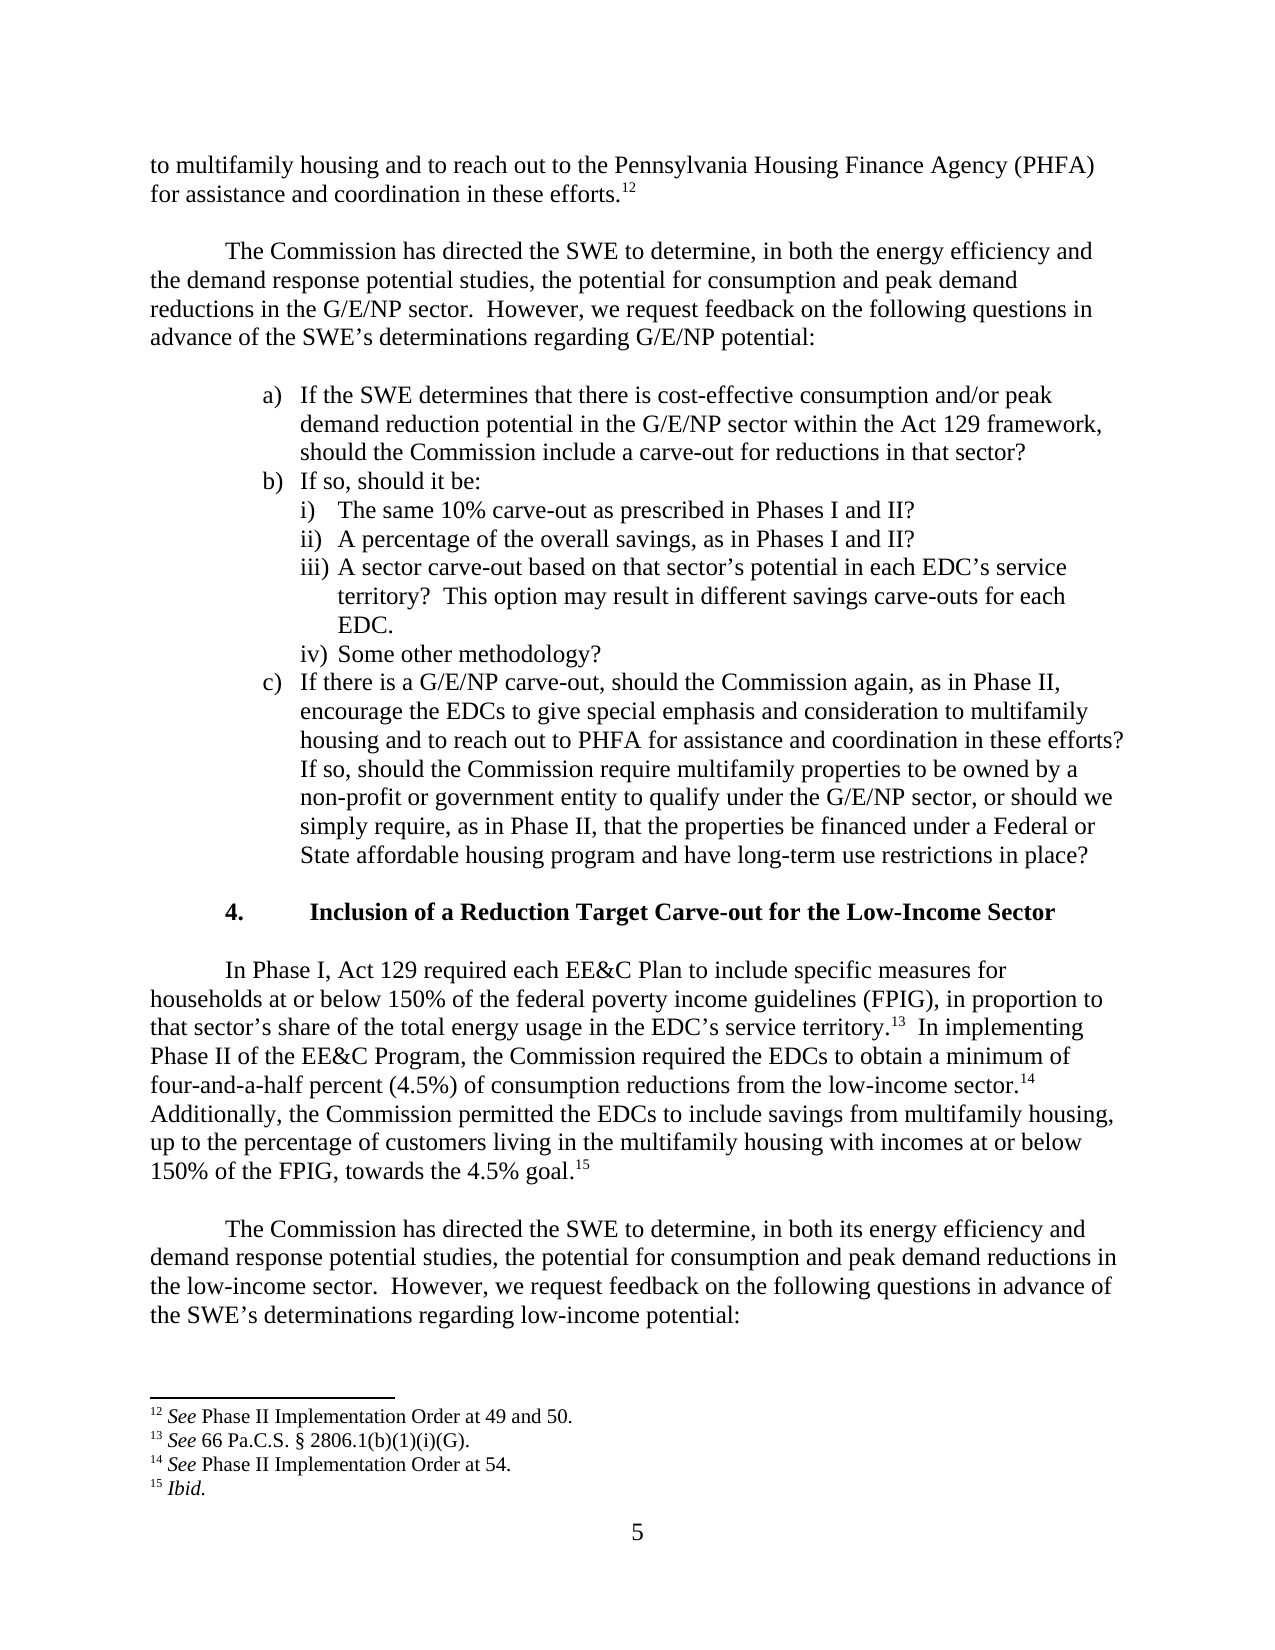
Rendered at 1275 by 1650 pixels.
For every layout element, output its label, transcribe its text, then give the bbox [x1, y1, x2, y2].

text 4. Inclusion of a Reduction Target Carve-out for the Low-Income Sector [225, 897, 1125, 926]
list Some other methodology? [300, 639, 1125, 667]
text In Phase I, Act 129 required each EE&C Plan to include specific measures for households at or below 150% of the federal poverty income guidelines (FPIG), in proportion to that sector’s share of the total energy usage in the EDC’s service territory. In implementing Phase II of the EE&C Program, the Commission required the EDCs to obtain a minimum of four-and-a-half percent (4.5%) of consumption reductions from the low-income sector. Additionally, the Commission permitted the EDCs to include savings from multifamily housing, up to the percentage of customers living in the multifamily housing with incomes at or below 150% of the FPIG, towards the 4.5% goal. [150, 955, 1125, 1185]
list The same 10% carve-out as prescribed in Phases I and II? [300, 495, 1125, 524]
text The Commission has directed the SWE to determine, in both its energy efficiency and demand response potential studies, the potential for consumption and peak demand reductions in the low-income sector. However, we request feedback on the following questions in advance of the SWE’s determinations regarding low-income potential: [150, 1214, 1125, 1329]
text The Commission has directed the SWE to determine, in both the energy efficiency and the demand response potential studies, the potential for consumption and peak demand reductions in the G/E/NP sector. However, we request feedback on the following questions in advance of the SWE’s determinations regarding G/E/NP potential: [150, 236, 1125, 351]
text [150, 150, 1125, 207]
list If so, should it be: [262, 466, 1125, 495]
list If there is a G/E/NP carve-out, should the Commission again, as in Phase II, encourage the EDCs to give special emphasis and consideration to multifamily housing and to reach out to PHFA for assistance and coordination in these efforts? If so, should the Commission require multifamily properties to be owned by a non-profit or government entity to qualify under the G/E/NP sector, or should we simply require, as in Phase II, that the properties be financed under a Federal or State affordable housing program and have long-term use restrictions in place? [262, 667, 1125, 869]
list A sector carve-out based on that sector’s potential in each EDC’s service territory? This option may result in different savings carve-outs for each EDC. [300, 552, 1125, 639]
list A percentage of the overall savings, as in Phases I and II? [300, 524, 1125, 552]
list If the SWE determines that there is cost-effective consumption and/or peak demand reduction potential in the G/E/NP sector within the Act 129 framework, should the Commission include a carve-out for reductions in that sector? [262, 380, 1125, 466]
